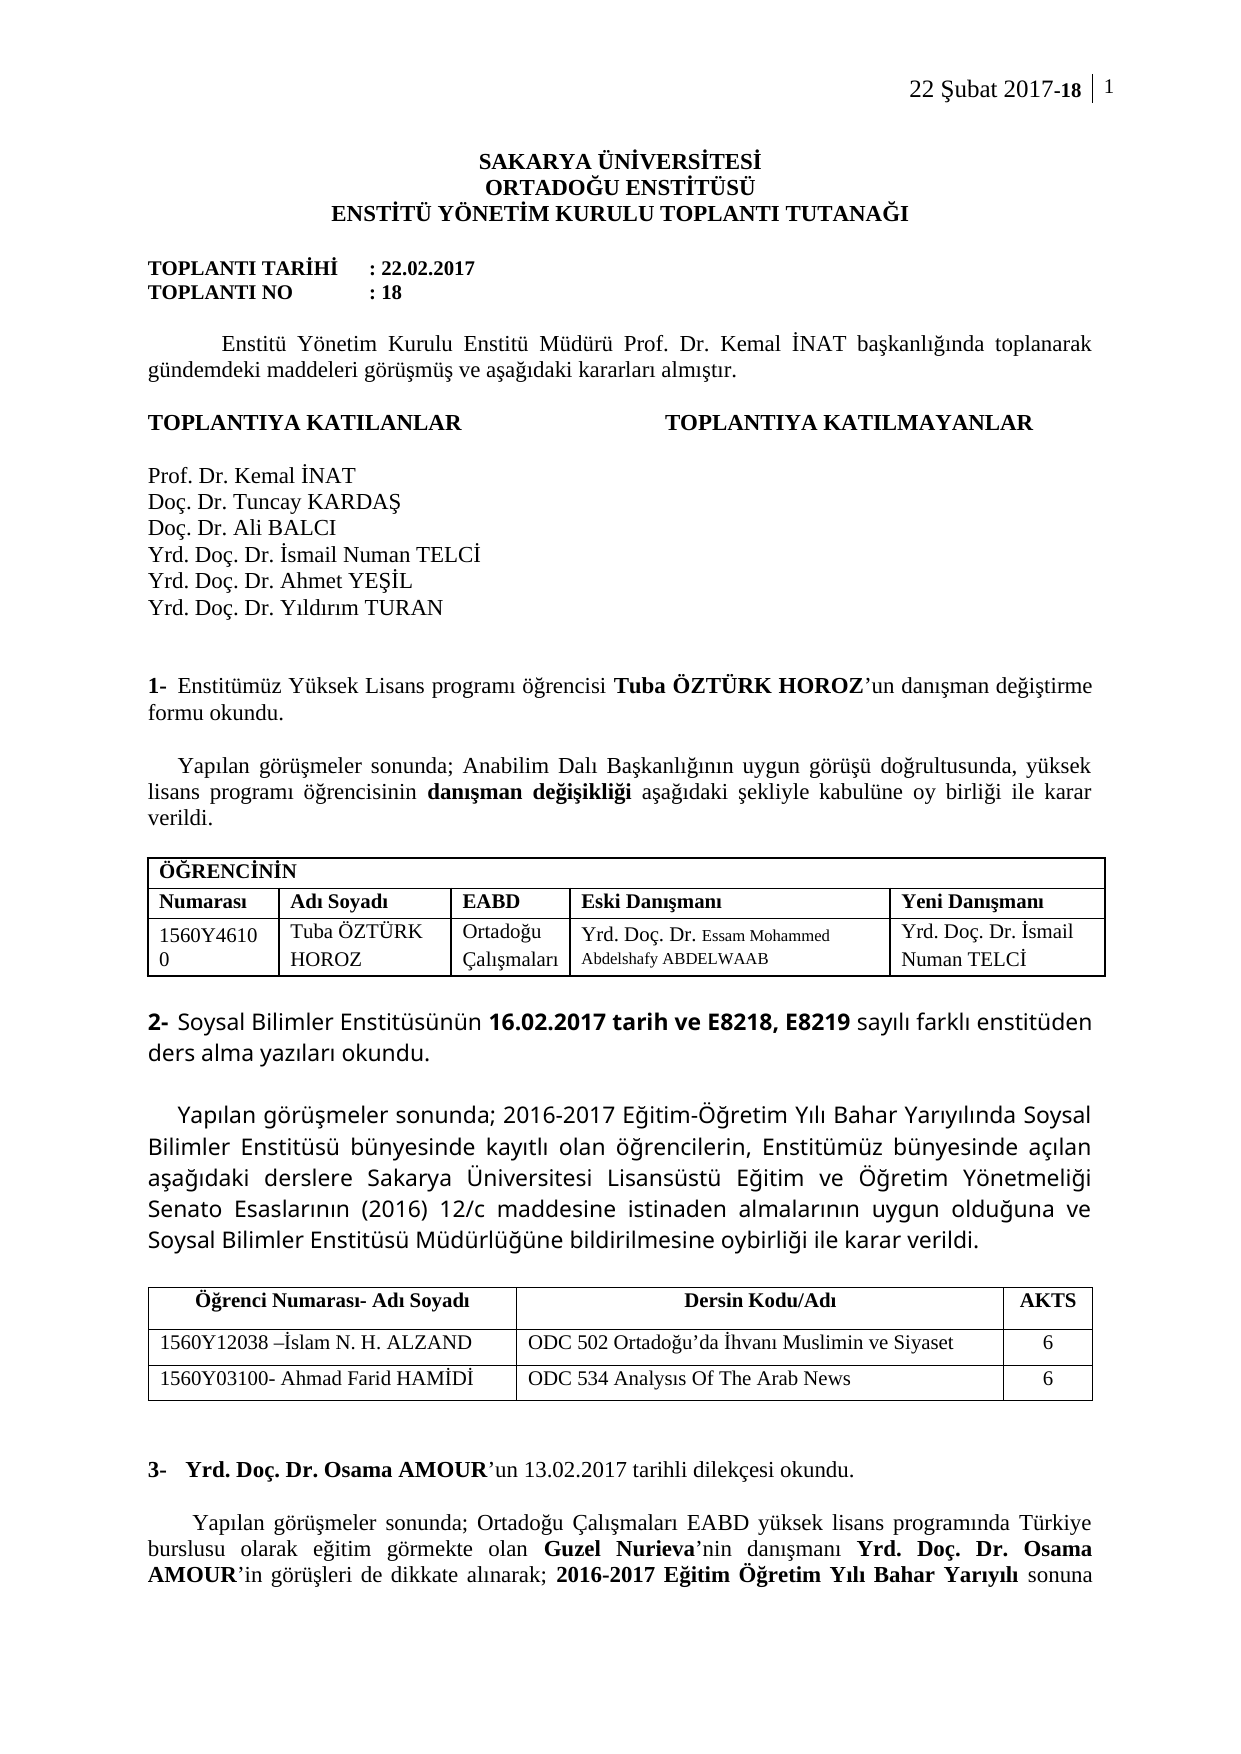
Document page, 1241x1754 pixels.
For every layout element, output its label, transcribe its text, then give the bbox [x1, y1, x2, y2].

text Yapılan görüşmeler sonunda; Anabilim Dalı Başkanlığının uygun görüşü doğrultusunda, yüksek lisans programı öğrencisinin danışman değişikliği aşağıdaki şekliyle kabulüne oy birliği ile karar verildi. [148, 752, 1092, 831]
table_cell Tuba ÖZTÜRK HOROZ [280, 919, 450, 975]
list Enstitümüz Yüksek Lisans programı öğrencisi Tuba ÖZTÜRK HOROZ’un danışman değiştirme formu okundu. [148, 673, 1092, 725]
list Soysal Bilimler Enstitüsünün 16.02.2017 tarih ve E8218, E8219 sayılı farklı enstitüden ders alma yazıları okundu. [148, 1006, 1092, 1068]
table_cell EABD [452, 889, 569, 917]
text ORTADOĞU ENSTİTÜSÜ [148, 174, 1092, 200]
text TOPLANTIYA KATILANLAR TOPLANTIYA KATILMAYANLAR [148, 409, 1092, 435]
text Yrd. Doç. Dr. Ahmet YEŞİL [148, 567, 1092, 593]
table_cell Yeni Danışmanı [891, 889, 1104, 917]
table_cell Ortadoğu Çalışmaları [452, 919, 569, 975]
text ENSTİTÜ YÖNETİM KURULU TOPLANTI TUTANAĞI [148, 200, 1092, 227]
text Enstitü Yönetim Kurulu Enstitü Müdürü Prof. Dr. Kemal İNAT başkanlığında toplanarak gündemdeki maddeleri görüşmüş ve aşağıdaki kararları almıştır. [148, 330, 1092, 383]
table_header ÖĞRENCİNİN [149, 859, 1104, 887]
table_cell 1560Y03100- Ahmad Farid HAMİDİ [149, 1366, 516, 1400]
table_cell 1560Y12038 –İslam N. H. ALZAND [149, 1330, 516, 1364]
text Yrd. Doç. Dr. Yıldırım TURAN [148, 593, 1092, 620]
text SAKARYA ÜNİVERSİTESİ [148, 148, 1092, 174]
table_cell Yrd. Doç. Dr. İsmail Numan TELCİ [891, 919, 1104, 975]
table_cell 1560Y46100 [149, 919, 278, 975]
text TOPLANTI TARİHİ : 22.02.2017 [148, 256, 1092, 279]
table_cell Adı Soyadı [280, 889, 450, 917]
list Yrd. Doç. Dr. Osama AMOUR’un 13.02.2017 tarihli dilekçesi okundu. [148, 1456, 1092, 1482]
text TOPLANTI NO : 18 [148, 279, 1092, 304]
text Doç. Dr. Ali BALCI [148, 514, 1092, 541]
text Doç. Dr. Tuncay KARDAŞ [148, 488, 1092, 514]
table_cell Numarası [149, 889, 278, 917]
table_cell Eski Danışmanı [571, 889, 889, 917]
list Yapılan görüşmeler sonunda; 2016-2017 Eğitim-Öğretim Yılı Bahar Yarıyılında Soysal Bilimler Enstitüsü bünyesinde kayıtlı olan öğrencilerin, Enstitümüz bünyesinde açılan aşağıdaki derslere Sakarya Üniversitesi Lisansüstü Eğitim ve Öğretim Yönetmeliği Senato Esaslarının (2016) 12/c maddesine istinaden almalarının uygun olduğuna ve Soysal Bilimler Enstitüsü Müdürlüğüne bildirilmesine oybirliği ile karar verildi. [148, 1099, 1092, 1256]
table_cell 6 [1004, 1330, 1092, 1364]
table_cell Yrd. Doç. Dr. Essam Mohammed Abdelshafy ABDELWAAB [571, 919, 889, 975]
table_cell ODC 502 Ortadoğu’da İhvanı Muslimin ve Siyaset [517, 1330, 1003, 1364]
table_cell ODC 534 Analysıs Of The Arab News [517, 1366, 1003, 1400]
table_header Dersin Kodu/Adı [517, 1288, 1003, 1329]
text Yrd. Doç. Dr. İsmail Numan TELCİ [148, 541, 1092, 567]
table_cell 6 [1004, 1366, 1092, 1400]
text Prof. Dr. Kemal İNAT [148, 462, 1092, 488]
table_header AKTS [1004, 1288, 1092, 1329]
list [148, 1509, 1092, 1588]
table_header Öğrenci Numarası- Adı Soyadı [149, 1288, 516, 1329]
